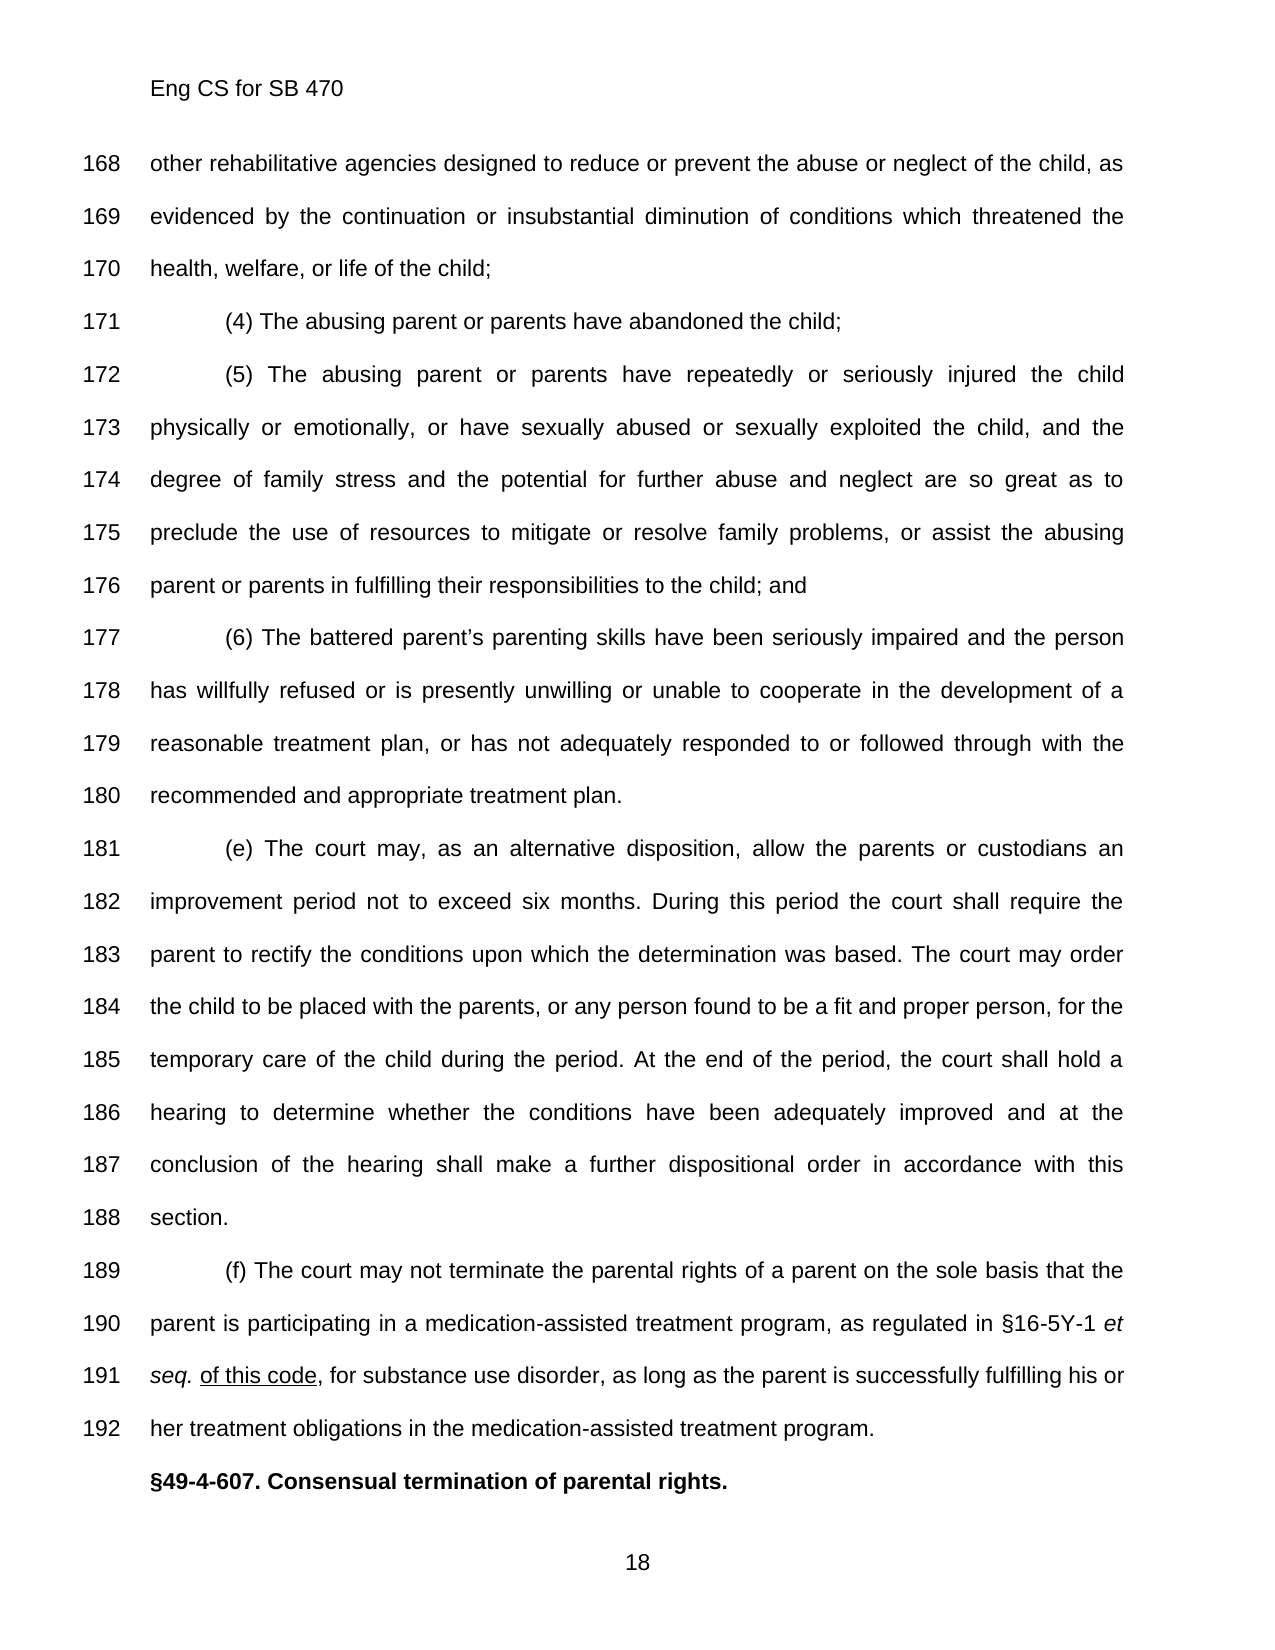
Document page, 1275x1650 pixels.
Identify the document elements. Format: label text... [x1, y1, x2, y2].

text (f) The court may not terminate the parental rights of a parent on the sole basis that the parent is participating in a medication-assisted treatment program, as regulated in §16-5Y-1 et seq. of this code, for substance use disorder, as long as the parent is successfully fulfilling his or her treatment obligations in the medication-assisted treatment program. [150, 1257, 1125, 1441]
text (e) The court may, as an alternative disposition, allow the parents or custodians an improvement period not to exceed six months. During this period the court shall require the parent to rectify the conditions upon which the determination was based. The court may order the child to be placed with the parents, or any person found to be a fit and proper person, for the temporary care of the child during the period. At the end of the period, the court shall hold a hearing to determine whether the conditions have been adequately improved and at the conclusion of the hearing shall make a further dispositional order in accordance with this section. [150, 835, 1125, 1231]
text (5) The abusing parent or parents have repeatedly or seriously injured the child physically or emotionally, or have sexually abused or sexually exploited the child, and the degree of family stress and the potential for further abuse and neglect are so great as to preclude the use of resources to mitigate or resolve family problems, or assist the abusing parent or parents in fulfilling their responsibilities to the child; and [150, 361, 1125, 598]
text (6) The battered parent’s parenting skills have been seriously impaired and the person has willfully refused or is presently unwilling or unable to cooperate in the development of a reasonable treatment plan, or has not adequately responded to or followed through with the recommended and appropriate treatment plan. [150, 624, 1125, 809]
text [150, 150, 1125, 282]
text (4) The abusing parent or parents have abandoned the child; [150, 308, 1125, 334]
text §49-4-607. Consensual termination of parental rights. [150, 1468, 1125, 1494]
